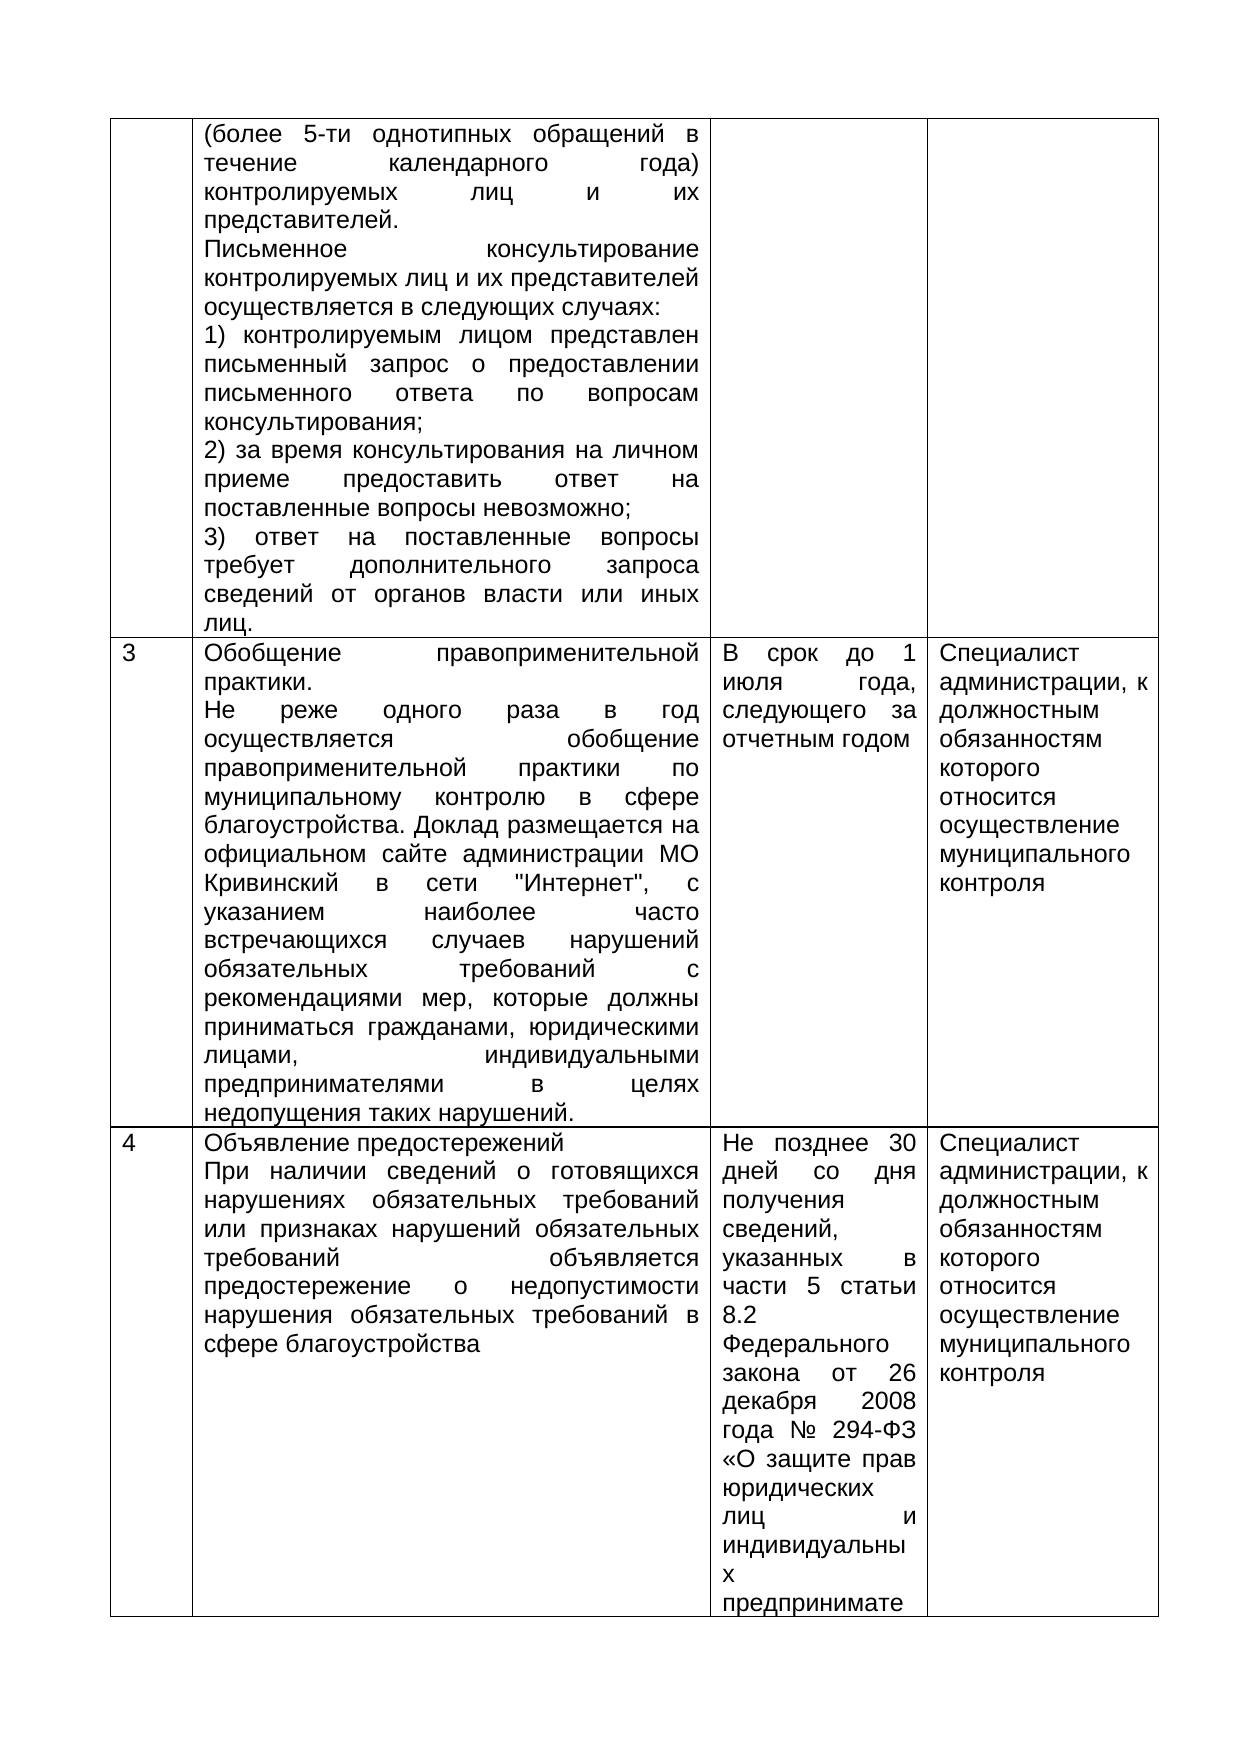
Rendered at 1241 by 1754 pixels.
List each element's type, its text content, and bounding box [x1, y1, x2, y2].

table_cell Обобщение правоприменительной практики. Не реже одного раза в год осуществляется обобщение правоприменительной практики по муниципальному контролю в сфере благоустройства. Доклад размещается на официальном сайте администрации МО Кривинский в сети "Интернет", с указанием наиболее часто встречающихся случаев нарушений обязательных требований с рекомендациями мер, которые должны приниматься гражданами, юридическими лицами, индивидуальными предпринимателями в целях недопущения таких нарушений. [193, 638, 710, 1126]
table_cell 4 [111, 1128, 192, 1616]
table_cell 3 [111, 638, 192, 1126]
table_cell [928, 1128, 1158, 1616]
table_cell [193, 119, 710, 637]
table_cell В срок до 1 июля года, следующего за отчетным годом [711, 638, 927, 1126]
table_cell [711, 1128, 927, 1616]
table_cell 2 [111, 119, 192, 637]
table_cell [711, 119, 927, 637]
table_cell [193, 1128, 710, 1616]
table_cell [928, 119, 1158, 637]
table_cell Специалист администрации, к должностным обязанностям которого относится осуществление муниципального контроля [928, 638, 1158, 1126]
